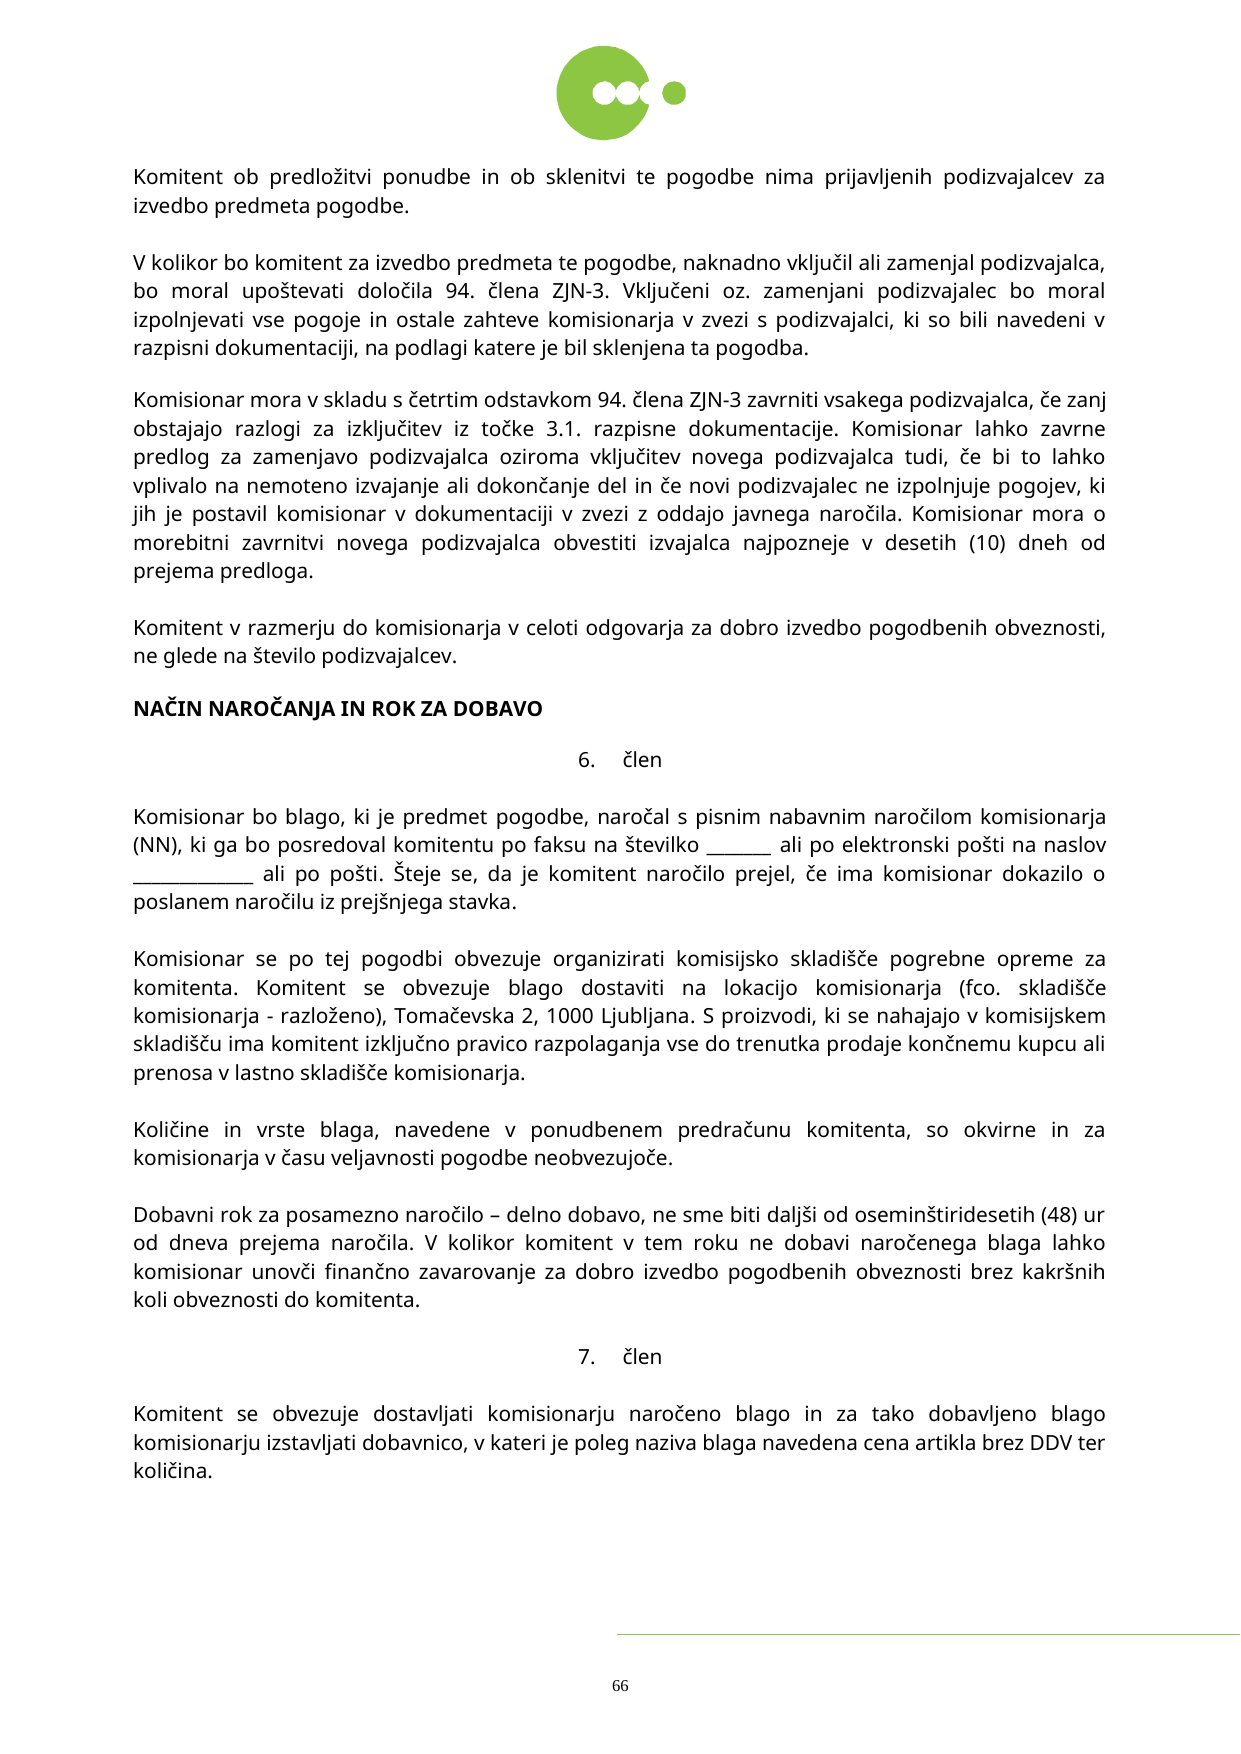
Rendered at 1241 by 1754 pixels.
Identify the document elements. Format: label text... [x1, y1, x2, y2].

text Komisionar se po tej pogodbi obvezuje organizirati komisijsko skladišče pogrebne opreme za komitenta. Komitent se obvezuje blago dostaviti na lokacijo komisionarja (fco. skladišče komisionarja - razloženo), Tomačevska 2, 1000 Ljubljana. S proizvodi, ki se nahajajo v komisijskem skladišču ima komitent izključno pravico razpolaganja vse do trenutka prodaje končnemu kupcu ali prenosa v lastno skladišče komisionarja. [133, 944, 1107, 1086]
text Dobavni rok za posamezno naročilo – delno dobavo, ne sme biti daljši od oseminštiridesetih (48) ur od dneva prejema naročila. V kolikor komitent v tem roku ne dobavi naročenega blaga lahko komisionar unovči finančno zavarovanje za dobro izvedbo pogodbenih obveznosti brez kakršnih koli obveznosti do komitenta. [133, 1200, 1107, 1314]
text Komitent v razmerju do komisionarja v celoti odgovarja za dobro izvedbo pogodbenih obveznosti, ne glede na število podizvajalcev. [133, 613, 1107, 670]
text Komisionar mora v skladu s četrtim odstavkom 94. člena ZJN-3 zavrniti vsakega podizvajalca, če zanj obstajajo razlogi za izključitev iz točke 3.1. razpisne dokumentacije. Komisionar lahko zavrne predlog za zamenjavo podizvajalca oziroma vključitev novega podizvajalca tudi, če bi to lahko vplivalo na nemoteno izvajanje ali dokončanje del in če novi podizvajalec ne izpolnjuje pogojev, ki jih je postavil komisionar v dokumentaciji v zvezi z oddajo javnega naročila. Komisionar mora o morebitni zavrnitvi novega podizvajalca obvestiti izvajalca najpozneje v desetih (10) dneh od prejema predloga. [133, 386, 1107, 585]
list člen [133, 745, 1107, 773]
text NAČIN NAROČANJA IN ROK ZA DOBAVO [133, 694, 1107, 722]
text Količine in vrste blaga, navedene v ponudbenem predračunu komitenta, so okvirne in za komisionarja v času veljavnosti pogodbe neobvezujoče. [133, 1115, 1107, 1172]
list člen [133, 1342, 1107, 1371]
text Komitent ob predložitvi ponudbe in ob sklenitvi te pogodbe nima prijavljenih podizvajalcev za izvedbo predmeta pogodbe. [133, 162, 1107, 219]
text V kolikor bo komitent za izvedbo predmeta te pogodbe, naknadno vključil ali zamenjal podizvajalca, bo moral upoštevati določila 94. člena ZJN-3. Vključeni oz. zamenjani podizvajalec bo moral izpolnjevati vse pogoje in ostale zahteve komisionarja v zvezi s podizvajalci, ki so bili navedeni v razpisni dokumentaciji, na podlagi katere je bil sklenjena ta pogodba. [133, 248, 1107, 362]
text Komitent se obvezuje dostavljati komisionarju naročeno blago in za tako dobavljeno blago komisionarju izstavljati dobavnico, v kateri je poleg naziva blaga navedena cena artikla brez DDV ter količina. [133, 1399, 1107, 1484]
text Komisionar bo blago, ki je predmet pogodbe, naročal s pisnim nabavnim naročilom komisionarja (NN), ki ga bo posredoval komitentu po faksu na številko _______ ali po elektronski pošti na naslov _____________ ali po pošti. Šteje se, da je komitent naročilo prejel, če ima komisionar dokazilo o poslanem naročilu iz prejšnjega stavka. [133, 802, 1107, 916]
